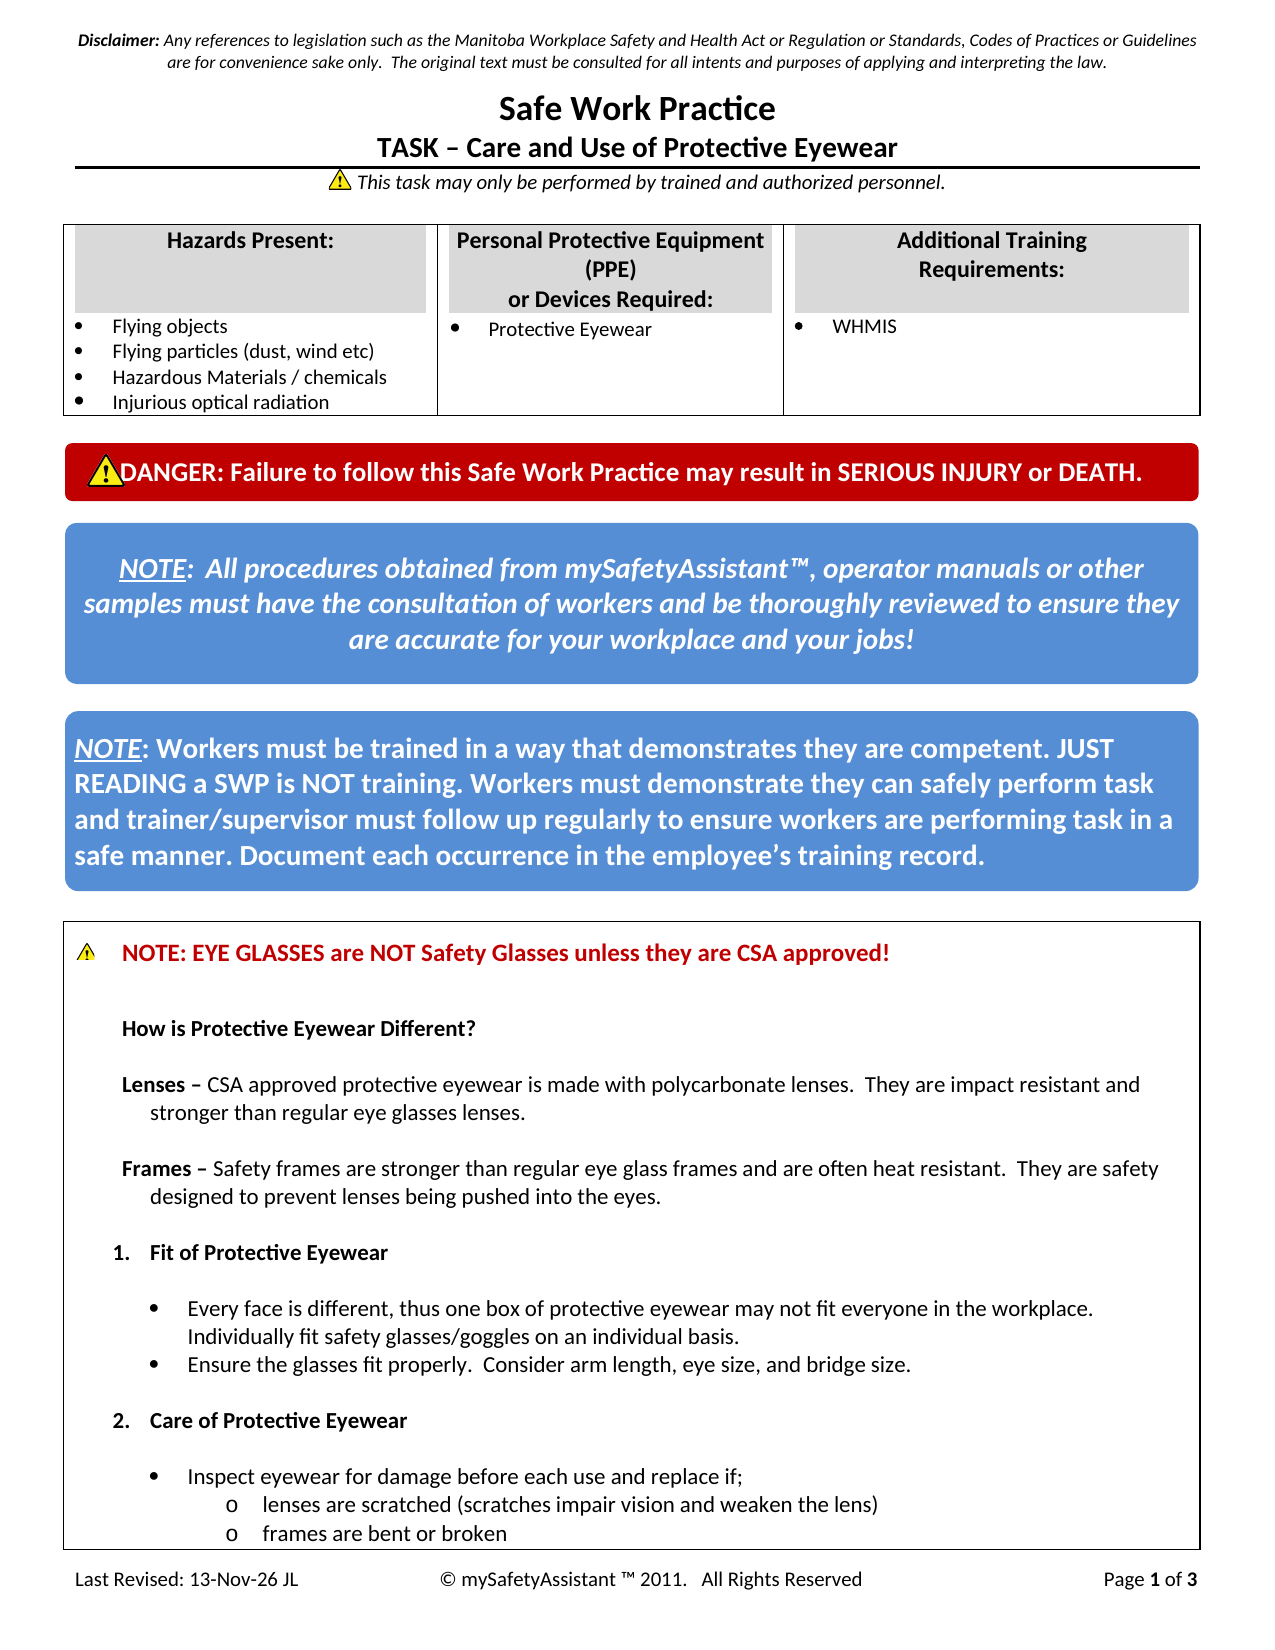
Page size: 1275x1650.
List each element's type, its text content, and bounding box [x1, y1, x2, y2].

picture [75, 943, 95, 960]
table_header Hazards Present: Flying objects Flying particles (dust, wind etc) Hazardous Materials / chemicals Injurious optical radiation [64, 225, 437, 415]
text TASK – Care and Use of Protective Eyewear [75, 129, 1200, 166]
text Safe Work Practice [75, 86, 1200, 129]
text This task may only be performed by trained and authorized personnel. [75, 169, 1200, 199]
table_header Additional Training Requirements: WHMIS [784, 225, 1199, 415]
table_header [64, 922, 1199, 1548]
picture [87, 454, 125, 487]
table_header Personal Protective Equipment (PPE) or Devices Required: Protective Eyewear [438, 225, 783, 415]
picture [328, 169, 352, 190]
